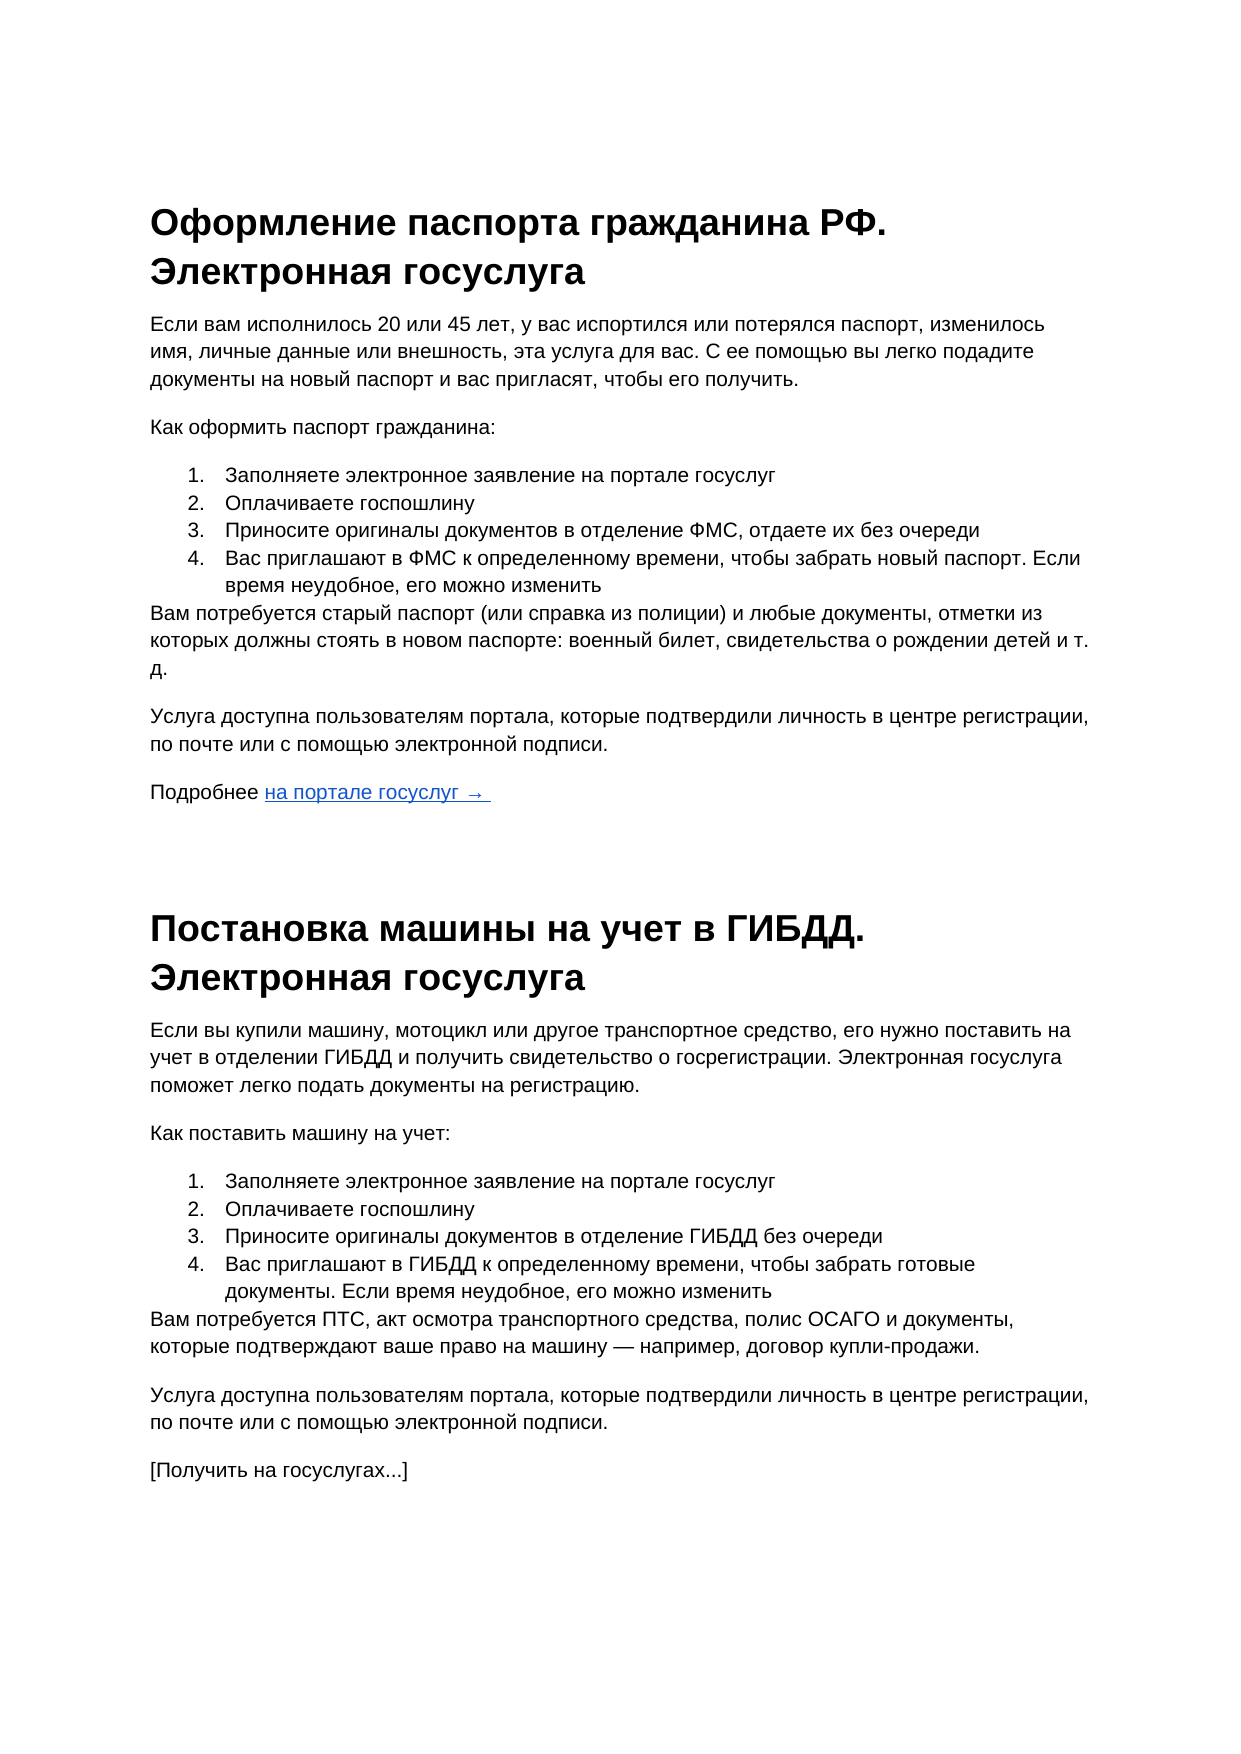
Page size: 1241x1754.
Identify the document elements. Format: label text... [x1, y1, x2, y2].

text Услуга доступна пользователям портала, которые подтвердили личность в центре регистрации, по почте или с помощью электронной подписи. [150, 704, 1090, 756]
text Подробнее на портале госуслуг → [150, 780, 1090, 804]
text Услуга доступна пользователям портала, которые подтвердили личность в центре регистрации, по почте или с помощью электронной подписи. [150, 1382, 1090, 1434]
text Как оформить паспорт гражданина: [150, 415, 1090, 439]
list Приносите оригиналы документов в отделение ФМС, отдаете их без очереди [187, 518, 1090, 542]
list Оплачиваете госпошлину [187, 491, 1090, 515]
list Вас приглашают в ГИБДД к определенному времени, чтобы забрать готовые документы. Если время неудобное, его можно изменить [187, 1252, 1090, 1303]
list Заполняете электронное заявление на портале госуслуг [187, 463, 1090, 487]
list Приносите оригиналы документов в отделение ГИБДД без очереди [187, 1224, 1090, 1248]
list Оплачиваете госпошлину [187, 1197, 1090, 1221]
text Если вы купили машину, мотоцикл или другое транспортное средство, его нужно поставить на учет в отделении ГИБДД и получить свидетельство о госрегистрации. Электронная госуслуга поможет легко подать документы на регистрацию. [150, 1017, 1090, 1096]
text Если вам исполнилось 20 или 45 лет, у вас испортился или потерялся паспорт, изменилось имя, личные данные или внешность, эта услуга для вас. С ее помощью вы легко подадите документы на новый паспорт и вас пригласят, чтобы его получить. [150, 312, 1090, 391]
text Вам потребуется старый паспорт (или справка из полиции) и любые документы, отметки из которых должны стоять в новом паспорте: военный билет, свидетельства о рождении детей и т. д. [150, 601, 1090, 680]
list Заполняете электронное заявление на портале госуслуг [187, 1169, 1090, 1193]
text Вам потребуется ПТС, акт осмотра транспортного средства, полис ОСАГО и документы, которые подтверждают ваше право на машину — например, договор купли-продажи. [150, 1307, 1090, 1358]
subtitle Постановка машины на учет в ГИБДД. Электронная госуслуга [150, 906, 1090, 998]
text Как поставить машину на учет: [150, 1121, 1090, 1145]
list Вас приглашают в ФМС к определенному времени, чтобы забрать новый паспорт. Если время неудобное, его можно изменить [187, 546, 1090, 597]
subtitle Оформление паспорта гражданина РФ. Электронная госуслуга [150, 200, 1090, 293]
text [Получить на госуслугах...] [150, 1458, 1090, 1482]
